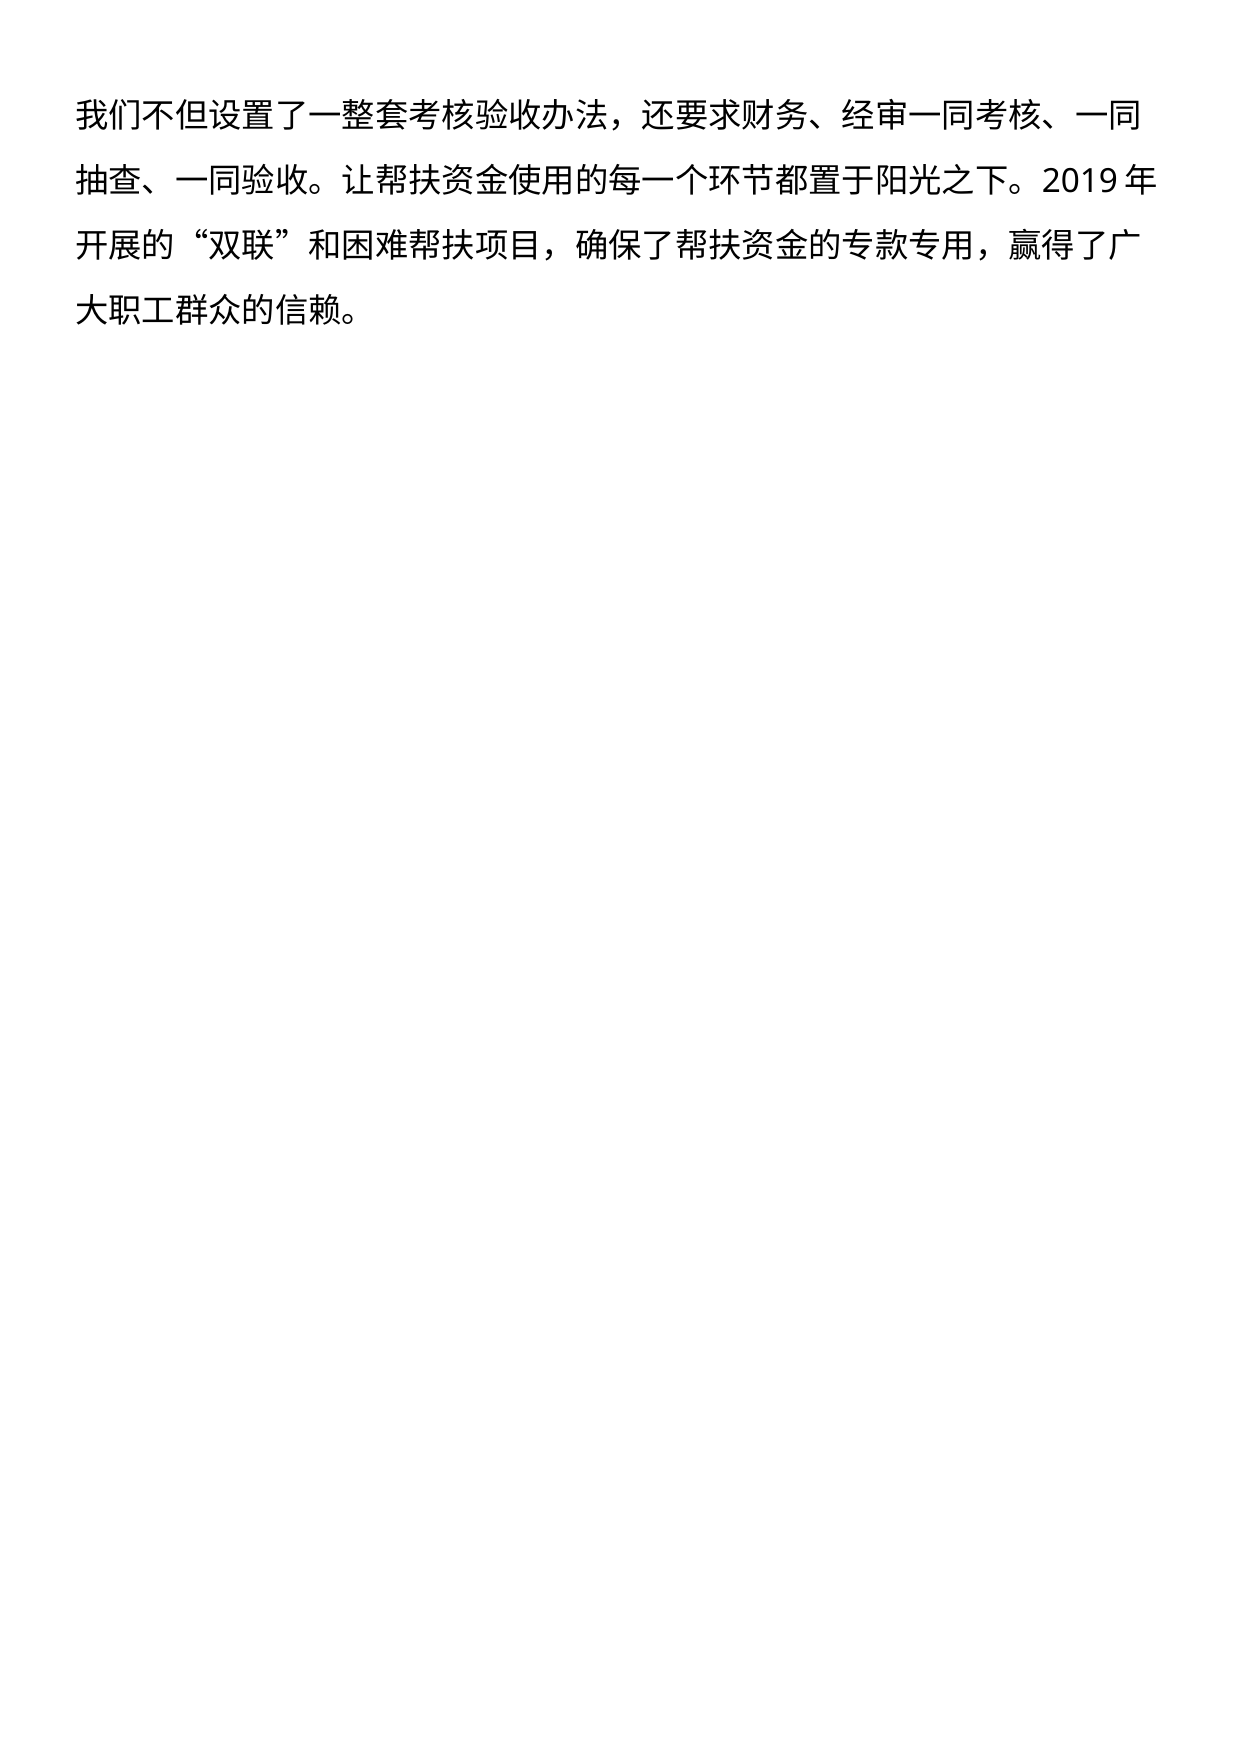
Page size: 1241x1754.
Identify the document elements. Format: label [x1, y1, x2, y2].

text [75, 81, 1165, 341]
